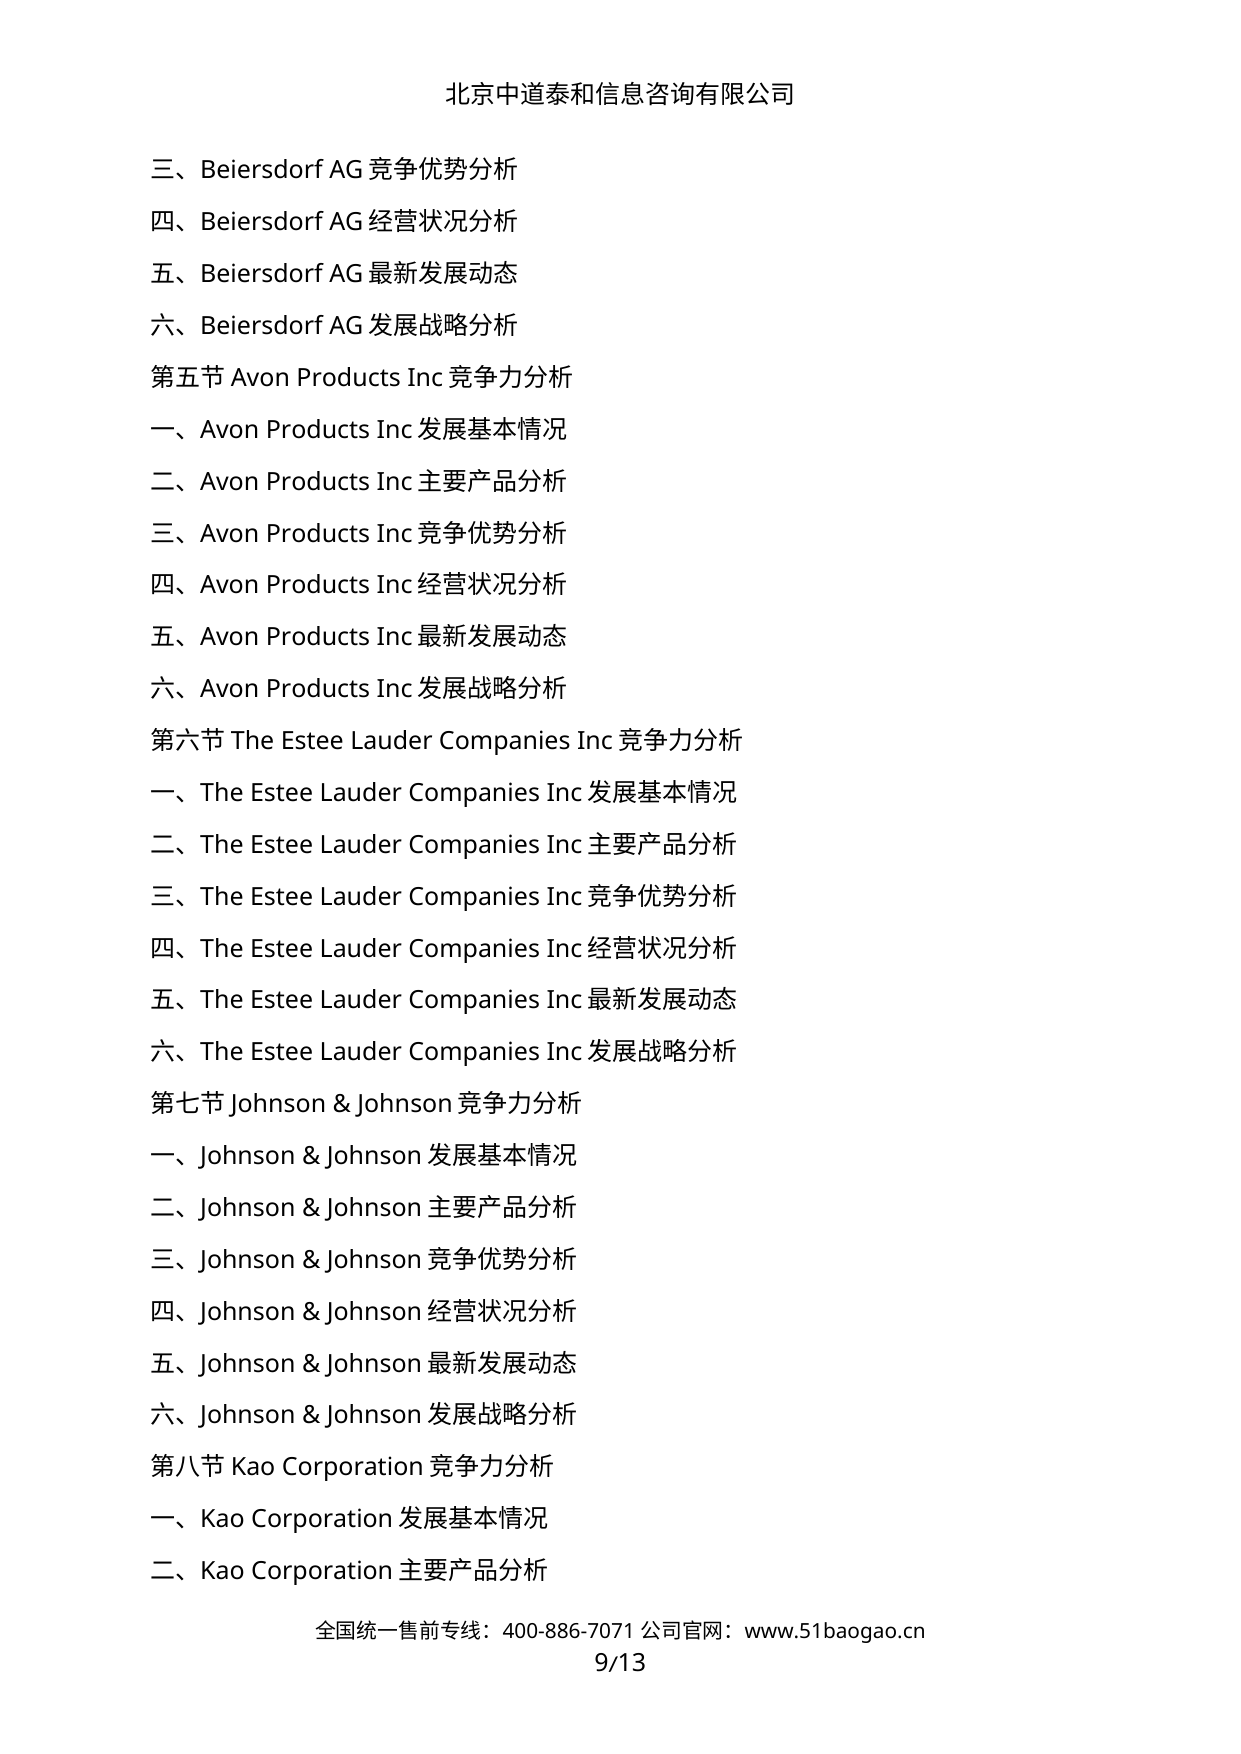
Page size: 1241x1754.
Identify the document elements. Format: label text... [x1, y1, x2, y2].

text 四、Avon Products Inc经营状况分析 [150, 565, 1090, 601]
text 一、Kao Corporation发展基本情况 [150, 1499, 1090, 1535]
text 二、The Estee Lauder Companies Inc主要产品分析 [150, 824, 1090, 861]
text 五、Avon Products Inc最新发展动态 [150, 617, 1090, 653]
text 五、Johnson & Johnson最新发展动态 [150, 1343, 1090, 1379]
text 一、Johnson & Johnson发展基本情况 [150, 1136, 1090, 1172]
text 六、Beiersdorf AG发展战略分析 [150, 306, 1090, 342]
text 三、The Estee Lauder Companies Inc竞争优势分析 [150, 876, 1090, 912]
text 五、The Estee Lauder Companies Inc最新发展动态 [150, 980, 1090, 1016]
text 一、Avon Products Inc发展基本情况 [150, 409, 1090, 446]
text 二、Kao Corporation主要产品分析 [150, 1551, 1090, 1587]
text 三、Johnson & Johnson竞争优势分析 [150, 1239, 1090, 1276]
text 五、Beiersdorf AG最新发展动态 [150, 254, 1090, 290]
text 第六节 The Estee Lauder Companies Inc竞争力分析 [150, 721, 1090, 757]
text 一、The Estee Lauder Companies Inc发展基本情况 [150, 772, 1090, 809]
text 六、Johnson & Johnson发展战略分析 [150, 1395, 1090, 1431]
text 三、Beiersdorf AG竞争优势分析 [150, 150, 1090, 186]
text 第五节 Avon Products Inc竞争力分析 [150, 357, 1090, 394]
text 四、The Estee Lauder Companies Inc经营状况分析 [150, 928, 1090, 964]
text 四、Johnson & Johnson经营状况分析 [150, 1291, 1090, 1327]
text 六、The Estee Lauder Companies Inc发展战略分析 [150, 1032, 1090, 1068]
text 二、Avon Products Inc主要产品分析 [150, 461, 1090, 497]
text 四、Beiersdorf AG经营状况分析 [150, 202, 1090, 238]
text 六、Avon Products Inc发展战略分析 [150, 669, 1090, 705]
text 第七节 Johnson & Johnson竞争力分析 [150, 1084, 1090, 1120]
text 二、Johnson & Johnson主要产品分析 [150, 1187, 1090, 1224]
text 第八节 Kao Corporation竞争力分析 [150, 1447, 1090, 1483]
text 三、Avon Products Inc竞争优势分析 [150, 513, 1090, 549]
